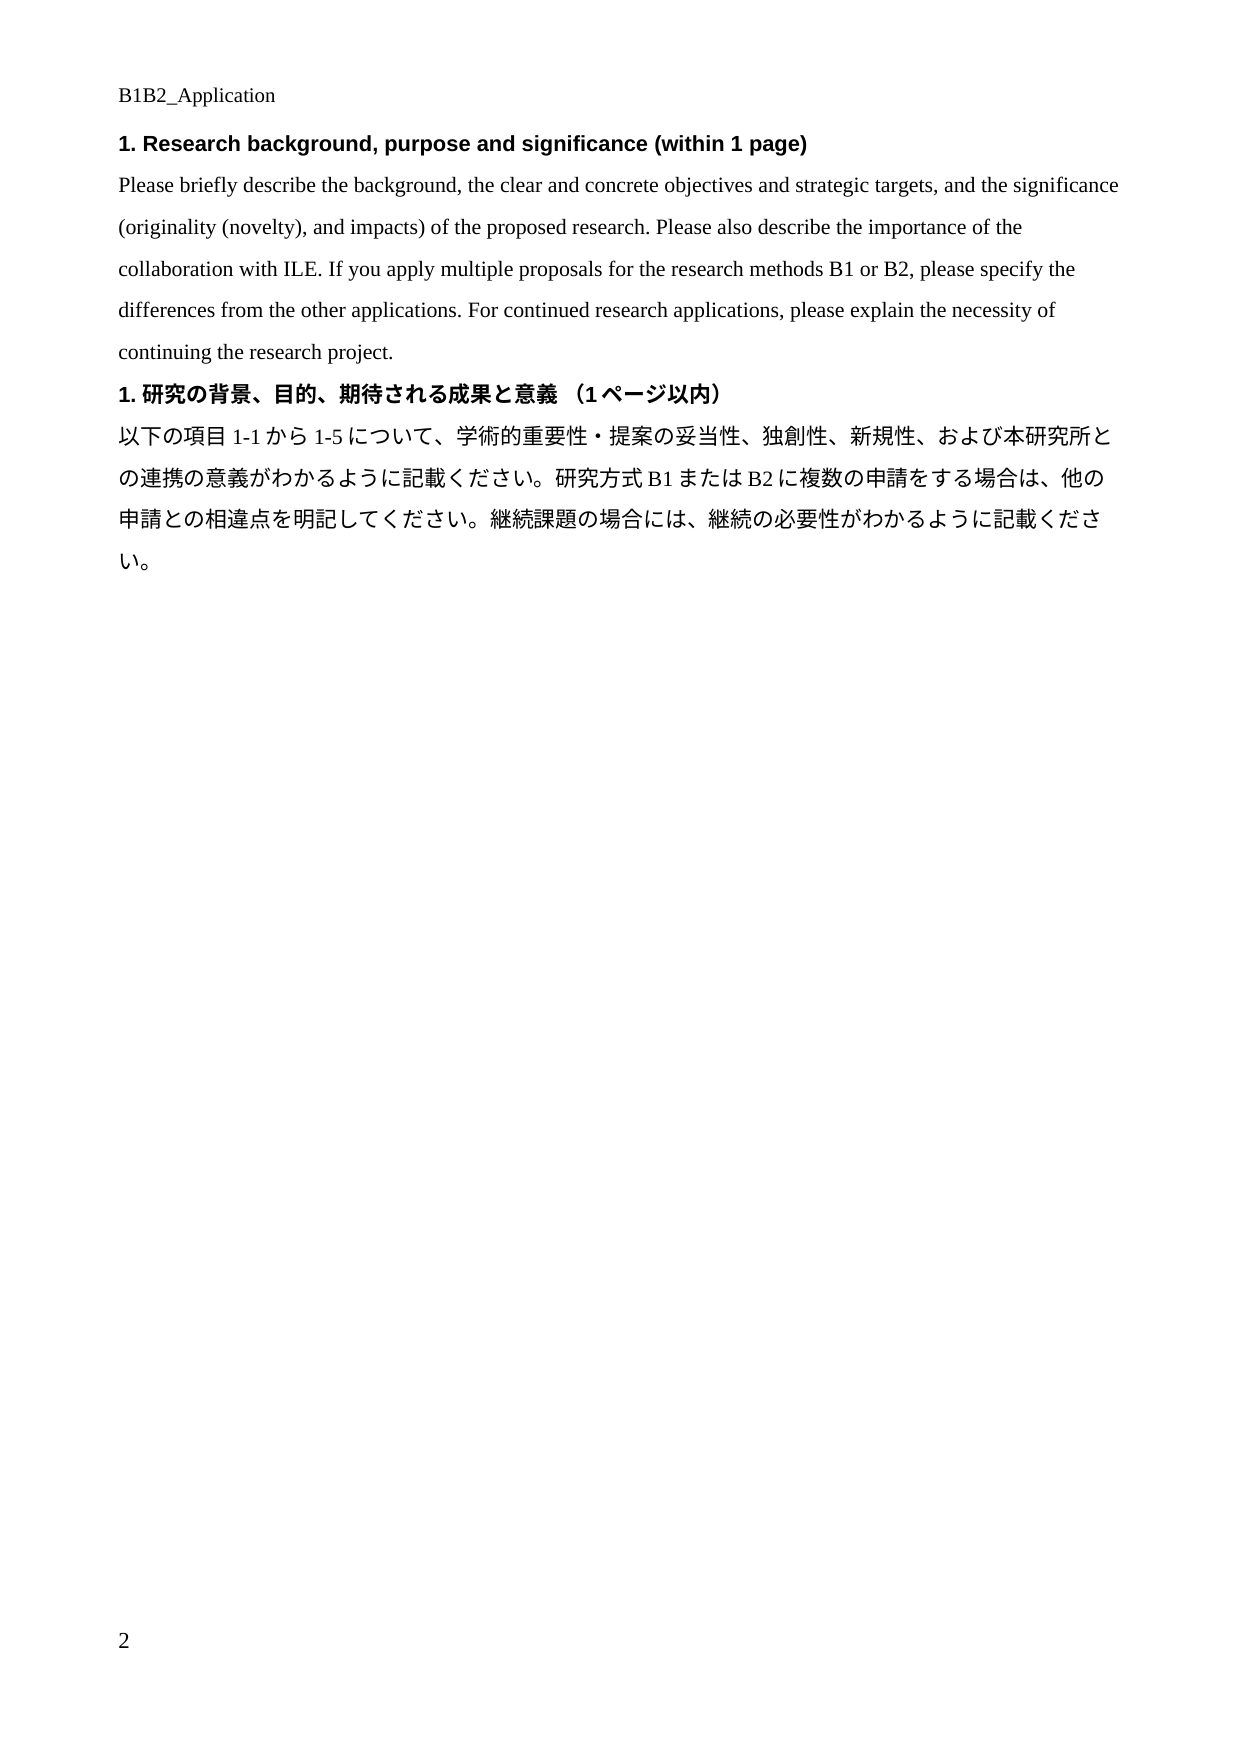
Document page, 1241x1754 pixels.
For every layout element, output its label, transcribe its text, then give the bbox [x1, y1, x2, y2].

text 以下の項目1-1から1-5について、学術的重要性・提案の妥当性、独創性、新規性、および本研究所との連携の意義がわかるように記載ください。研究方式B1またはB2に複数の申請をする場合は、他の申請との相違点を明記してください。継続課題の場合には、継続の必要性がわかるように記載ください。 [118, 414, 1122, 581]
text 1. 研究の背景、目的、期待される成果と意義 （1ページ以内） [118, 372, 1122, 414]
text 1. Research background, purpose and significance (within 1 page) [118, 122, 1122, 164]
text Please briefly describe the background, the clear and concrete objectives and strategic targets, and the significance (originality (novelty), and impacts) of the proposed research. Please also describe the importance of the collaboration with ILE. If you apply multiple proposals for the research methods B1 or B2, please specify the differences from the other applications. For continued research applications, please explain the necessity of continuing the research project. [118, 164, 1122, 372]
